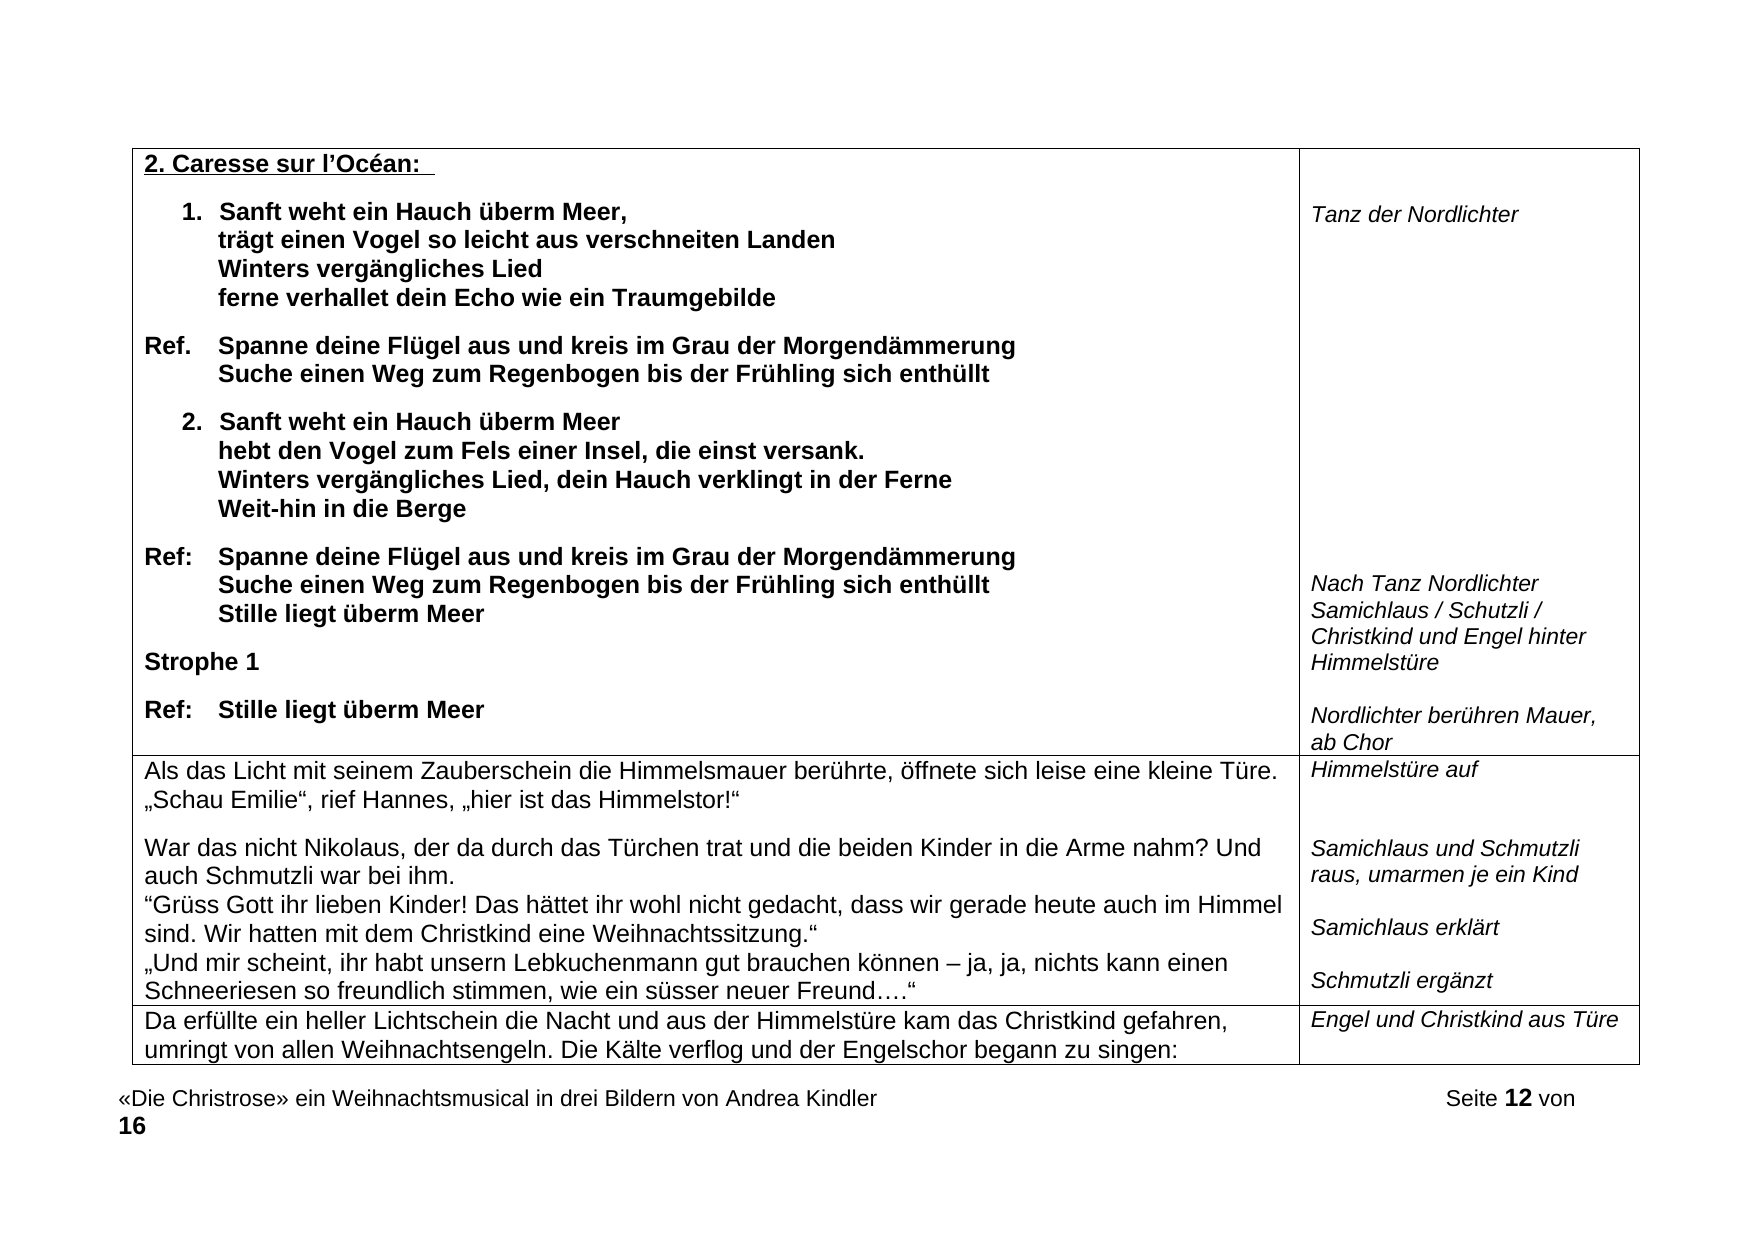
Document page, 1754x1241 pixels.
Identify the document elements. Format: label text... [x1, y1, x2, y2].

table_header 2. Caresse sur l’Océan: Sanft weht ein Hauch überm Meer, trägt einen Vogel so leicht aus verschneiten Landen Winters vergängliches Lied ferne verhallet dein Echo wie ein Traumgebilde Ref. Spanne deine Flügel aus und kreis im Grau der Morgendämmerung Suche einen Weg zum Regenbogen bis der Frühling sich enthüllt Sanft weht ein Hauch überm Meer hebt den Vogel zum Fels einer Insel, die einst versank. Winters vergängliches Lied, dein Hauch verklingt in der Ferne Weit-hin in die Berge Ref: Spanne deine Flügel aus und kreis im Grau der Morgendämmerung Suche einen Weg zum Regenbogen bis der Frühling sich enthüllt Stille liegt überm Meer Strophe 1 Ref: Stille liegt überm Meer [133, 149, 1299, 755]
table_header Tanz der Nordlichter Nach Tanz Nordlichter Samichlaus / Schutzli / Christkind und Engel hinter Himmelstüre Nordlichter berühren Mauer, ab Chor [1300, 149, 1639, 755]
table_cell Engel und Christkind aus Türe [1300, 1006, 1639, 1063]
table_cell Als das Licht mit seinem Zauberschein die Himmelsmauer berührte, öffnete sich leise eine kleine Türe. „Schau Emilie“, rief Hannes, „hier ist das Himmelstor!“ War das nicht Nikolaus, der da durch das Türchen trat und die beiden Kinder in die Arme nahm? Und auch Schmutzli war bei ihm. “Grüss Gott ihr lieben Kinder! Das hättet ihr wohl nicht gedacht, dass wir gerade heute auch im Himmel sind. Wir hatten mit dem Christkind eine Weihnachtssitzung.“ „Und mir scheint, ihr habt unsern Lebkuchenmann gut brauchen können – ja, ja, nichts kann einen Schneeriesen so freundlich stimmen, wie ein süsser neuer Freund….“ [133, 756, 1299, 1005]
table_cell Himmelstüre auf Samichlaus und Schmutzli raus, umarmen je ein Kind Samichlaus erklärt Schmutzli ergänzt [1300, 756, 1639, 1005]
table_cell Da erfüllte ein heller Lichtschein die Nacht und aus der Himmelstüre kam das Christkind gefahren, umringt von allen Weihnachtsengeln. Die Kälte verflog und der Engelschor begann zu singen: [133, 1006, 1299, 1063]
